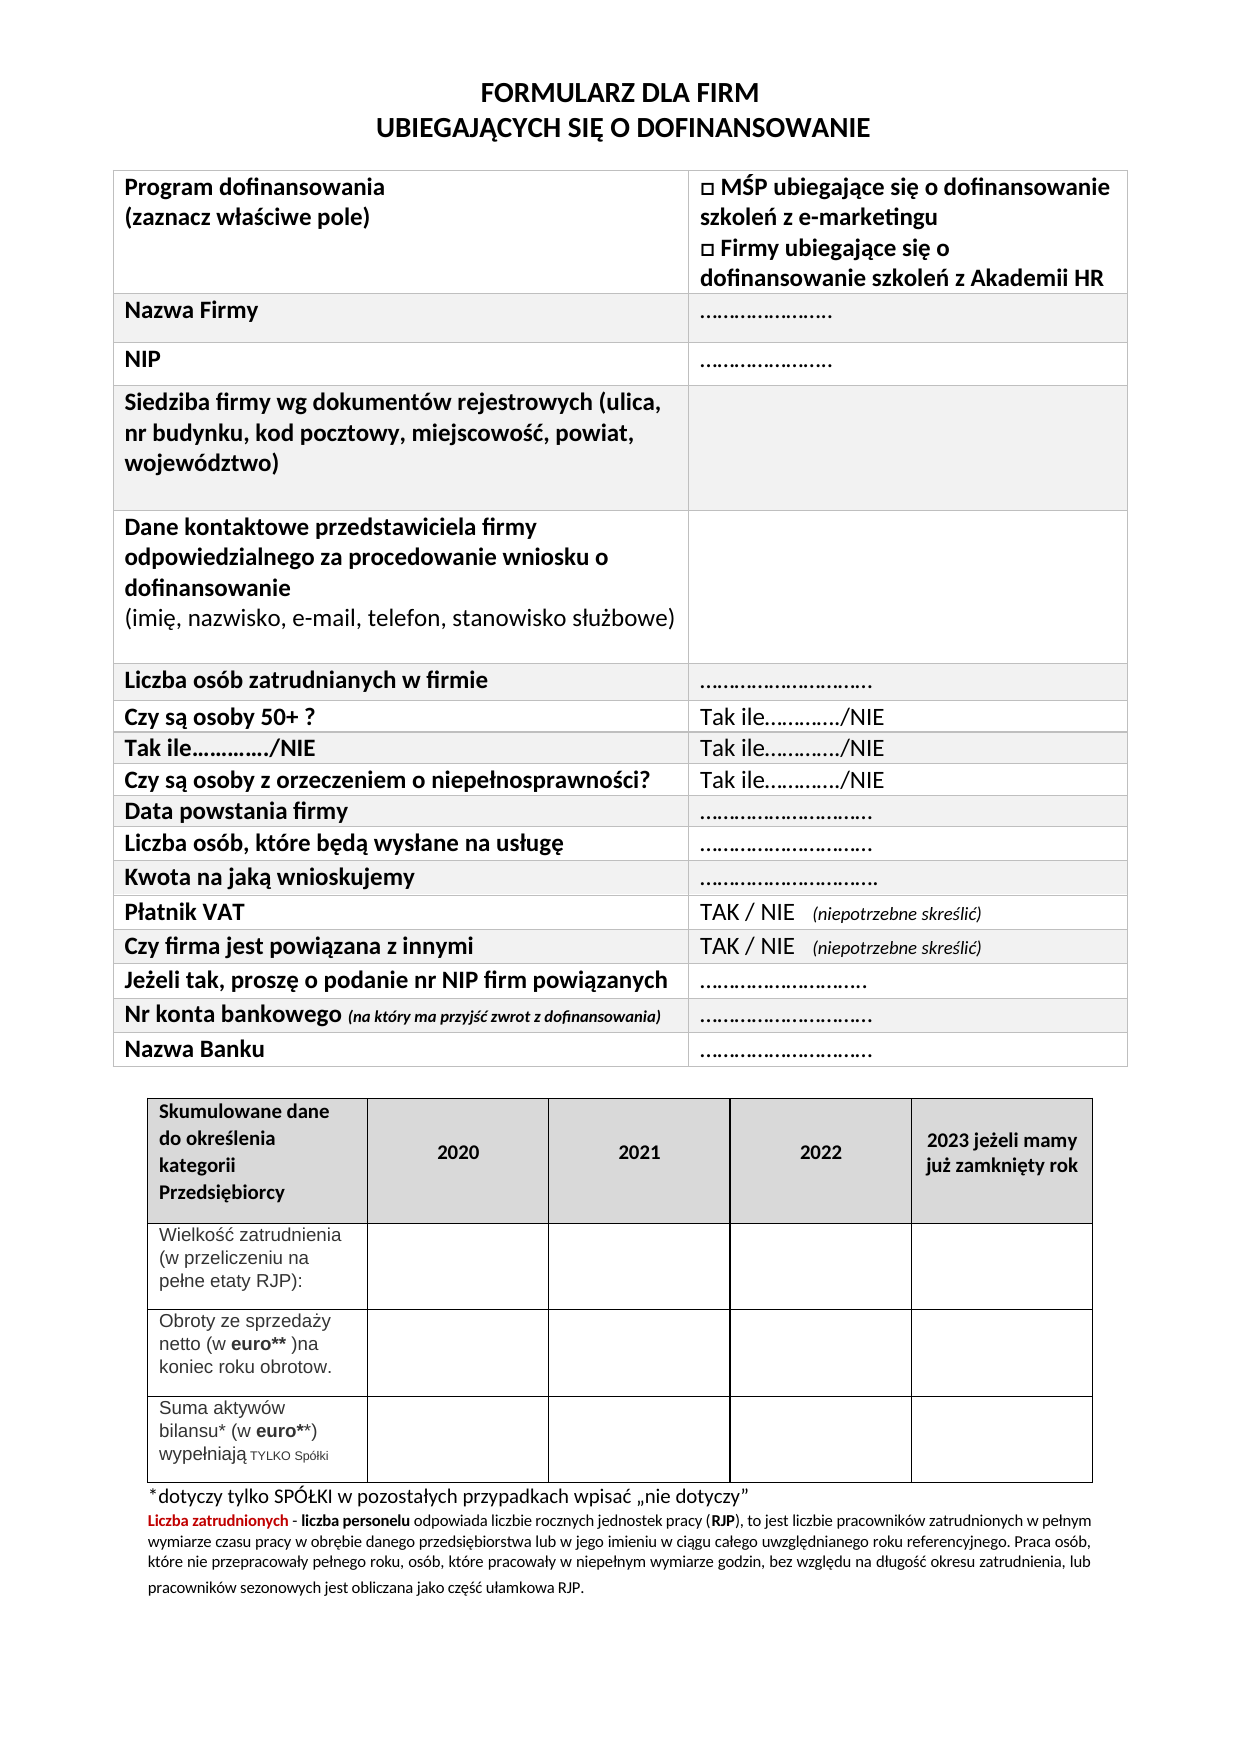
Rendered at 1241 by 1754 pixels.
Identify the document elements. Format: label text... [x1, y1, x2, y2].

table_cell ………………………… [689, 999, 1127, 1032]
table_cell Płatnik VAT [114, 896, 688, 929]
table_cell [368, 1310, 548, 1396]
table_cell [549, 1224, 729, 1309]
table_cell [731, 1397, 911, 1482]
table_cell Kwota na jaką wnioskujemy [114, 861, 688, 894]
table_cell ……………………….. [689, 964, 1127, 997]
table_cell [912, 1310, 1092, 1396]
table_cell Siedziba firmy wg dokumentów rejestrowych (ulica, nr budynku, kod pocztowy, miejscowość, powiat, województwo) [114, 386, 688, 510]
table_header Program dofinansowania (zaznacz właściwe pole) [114, 171, 688, 293]
table_cell TAK / NIE (niepotrzebne skreślić) [689, 896, 1127, 929]
table_cell Wielkość zatrudnienia (w przeliczeniu na pełne etaty RJP): [148, 1224, 367, 1309]
table_cell Dane kontaktowe przedstawiciela firmy odpowiedzialnego za procedowanie wniosku o dofinansowanie (imię, nazwisko, e-mail, telefon, stanowisko służbowe) [114, 511, 688, 663]
table_cell [368, 1397, 548, 1482]
table_cell Czy są osoby 50+ ? [114, 701, 688, 731]
table_cell Tak ile…………./NIE [689, 764, 1127, 794]
table_cell [731, 1310, 911, 1396]
table_cell ………………………… [689, 796, 1127, 826]
table_cell TAK / NIE (niepotrzebne skreślić) [689, 930, 1127, 963]
table_cell Jeżeli tak, proszę o podanie nr NIP firm powiązanych [114, 964, 688, 997]
table_cell [912, 1397, 1092, 1482]
table_cell Liczba osób zatrudnianych w firmie [114, 664, 688, 700]
table_cell Czy są osoby z orzeczeniem o niepełnosprawności? [114, 764, 688, 794]
table_header □ MŚP ubiegające się o dofinansowanie szkoleń z e-marketingu □ Firmy ubiegające się o dofinansowanie szkoleń z Akademii HR [689, 171, 1127, 293]
table_cell Data powstania firmy [114, 796, 688, 826]
table_cell ………………….. [689, 343, 1127, 385]
table_cell [689, 386, 1127, 510]
table_cell [912, 1224, 1092, 1309]
table_cell ………………….. [689, 294, 1127, 342]
table_cell [549, 1397, 729, 1482]
table_cell …………………………. [689, 861, 1127, 894]
table_header 2023 jeżeli mamy już zamknięty rok [912, 1099, 1092, 1223]
table_header 2020 [368, 1099, 548, 1223]
table_cell Tak ile…………./NIE [689, 701, 1127, 731]
table_cell Nazwa Firmy [114, 294, 688, 342]
text Liczba zatrudnionych - liczba personelu odpowiada liczbie rocznych jednostek pracy (RJP), to jest liczbie pracowników zatrudnionych w pełnym wymiarze czasu pracy w obrębie danego przedsiębiorstwa lub w jego imieniu w ciągu całego uwzględnianego roku referencyjnego. Praca osób, które nie przepracowały pełnego roku, osób, które pracowały w niepełnym wymiarze godzin, bez względu na długość okresu zatrudnienia, lub pracowników sezonowych jest obliczana jako część ułamkowa RJP. [148, 1511, 1093, 1599]
table_cell Tak ile…………./NIE [114, 733, 688, 763]
table_cell ………………………… [689, 827, 1127, 860]
table_cell Tak ile…………./NIE [689, 733, 1127, 763]
table_cell [731, 1224, 911, 1309]
table_cell Obroty ze sprzedaży netto (w euro** )na koniec roku obrotow. [148, 1310, 367, 1396]
table_cell Czy firma jest powiązana z innymi [114, 930, 688, 963]
table_header 2022 [731, 1099, 911, 1223]
table_cell [549, 1310, 729, 1396]
table_cell NIP [114, 343, 688, 385]
table_header Skumulowane dane do określenia kategorii Przedsiębiorcy [148, 1099, 367, 1223]
table_cell ………………………… [689, 664, 1127, 700]
table_cell Liczba osób, które będą wysłane na usługę [114, 827, 688, 860]
table_cell Suma aktywów bilansu* (w euro**) wypełniają TYLKO Spółki [148, 1397, 367, 1482]
table_cell [689, 511, 1127, 663]
table_cell ………………………… [689, 1033, 1127, 1066]
table_cell Nazwa Banku [114, 1033, 688, 1066]
table_header 2021 [549, 1099, 729, 1223]
text *dotyczy tylko SPÓŁKI w pozostałych przypadkach wpisać „nie dotyczy” [148, 1483, 1093, 1509]
table_cell [368, 1224, 548, 1309]
table_cell Nr konta bankowego (na który ma przyjść zwrot z dofinansowania) [114, 999, 688, 1032]
